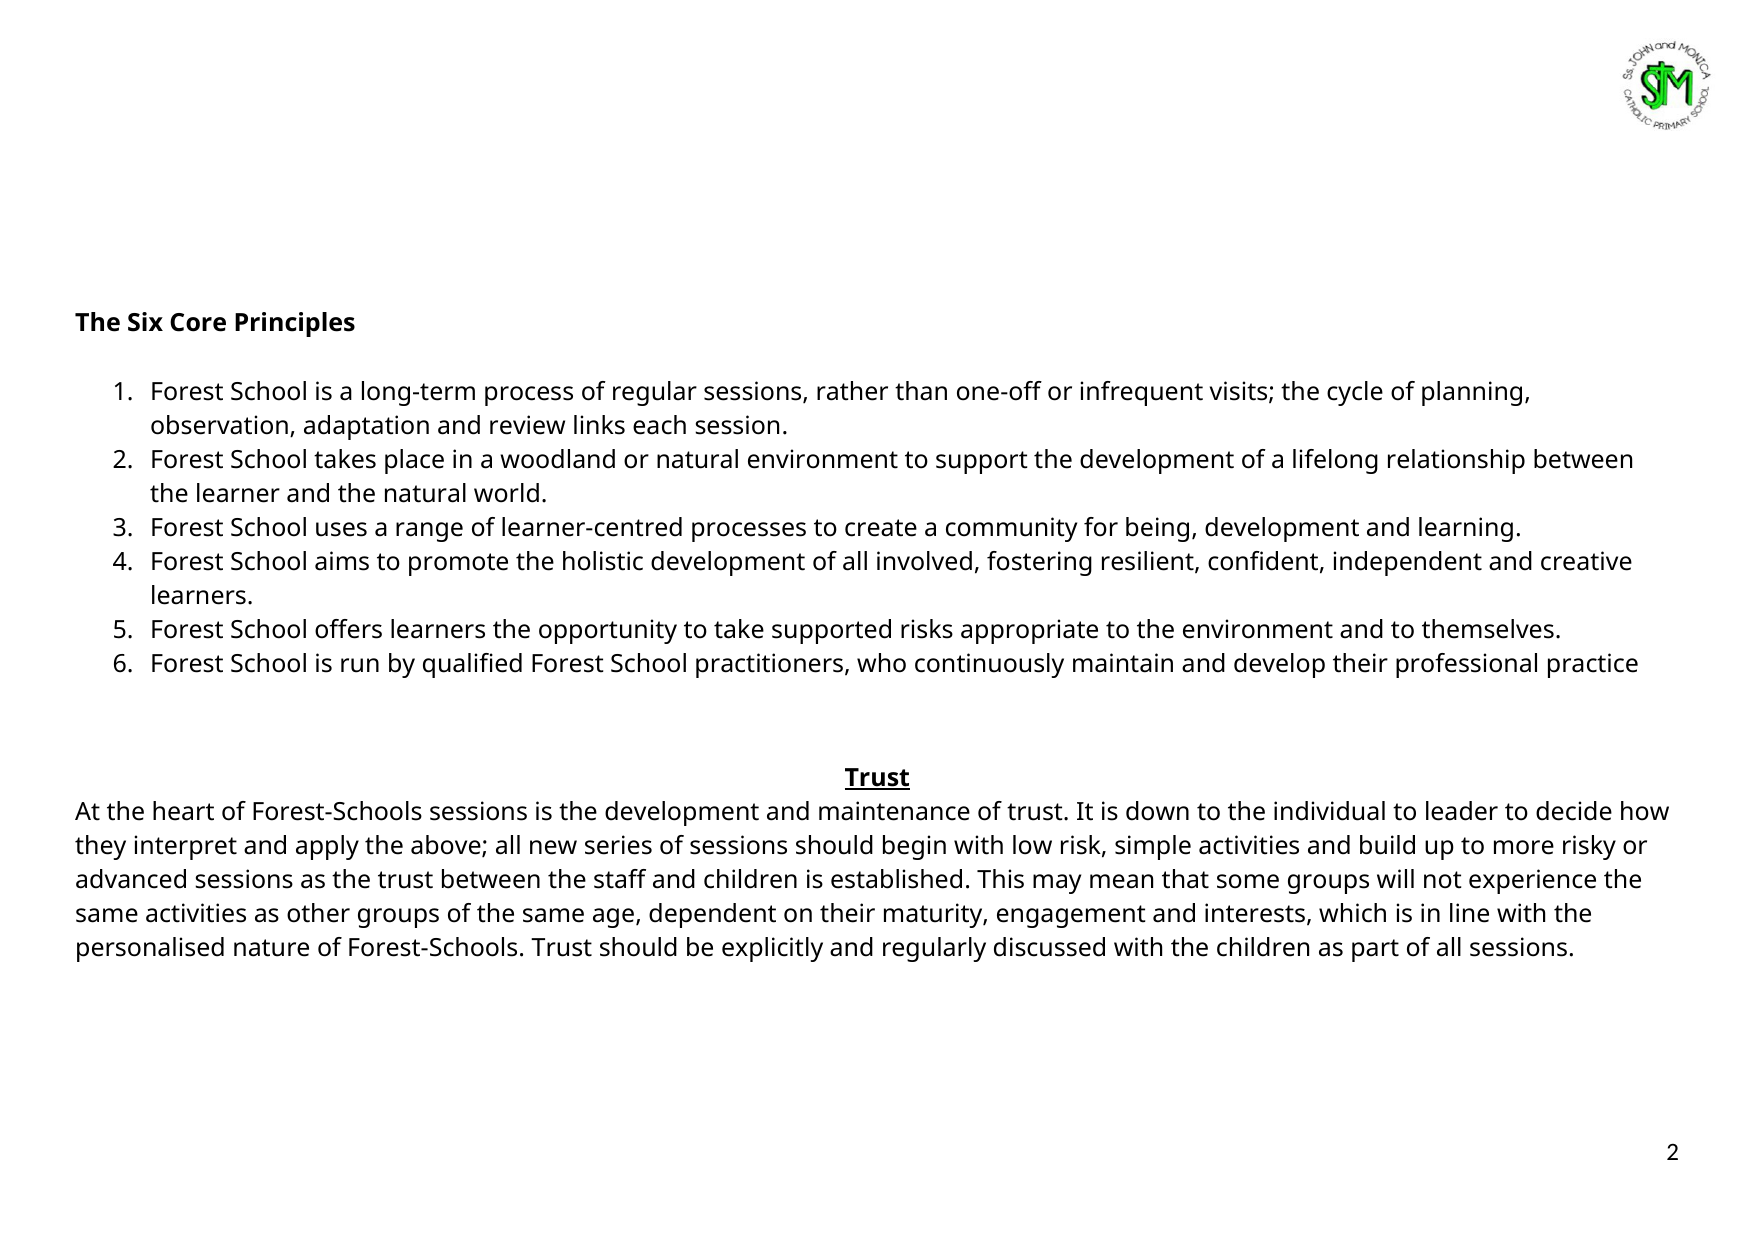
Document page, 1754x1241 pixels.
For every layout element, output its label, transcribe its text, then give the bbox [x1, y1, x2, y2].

list Forest School is run by qualified Forest School practitioners, who continuously maintain and develop their professional practice [112, 646, 1679, 680]
picture [1613, 38, 1722, 132]
list Forest School takes place in a woodland or natural environment to support the development of a lifelong relationship between the learner and the natural world. [112, 441, 1679, 509]
text The Six Core Principles [75, 305, 1679, 339]
list Forest School is a long-term process of regular sessions, rather than one-off or infrequent visits; the cycle of planning, observation, adaptation and review links each session. [112, 373, 1679, 441]
text Trust [75, 759, 1679, 793]
list Forest School aims to promote the holistic development of all involved, fostering resilient, confident, independent and creative learners. [112, 543, 1679, 612]
list Forest School uses a range of learner-centred processes to create a community for being, development and learning. [112, 509, 1679, 543]
text At the heart of Forest-Schools sessions is the development and maintenance of trust. It is down to the individual to leader to decide how they interpret and apply the above; all new series of sessions should begin with low risk, simple activities and build up to more risky or advanced sessions as the trust between the staff and children is established. This may mean that some groups will not experience the same activities as other groups of the same age, dependent on their maturity, engagement and interests, which is in line with the personalised nature of Forest-Schools. Trust should be explicitly and regularly discussed with the children as part of all sessions. [75, 793, 1679, 964]
list Forest School offers learners the opportunity to take supported risks appropriate to the environment and to themselves. [112, 612, 1679, 646]
